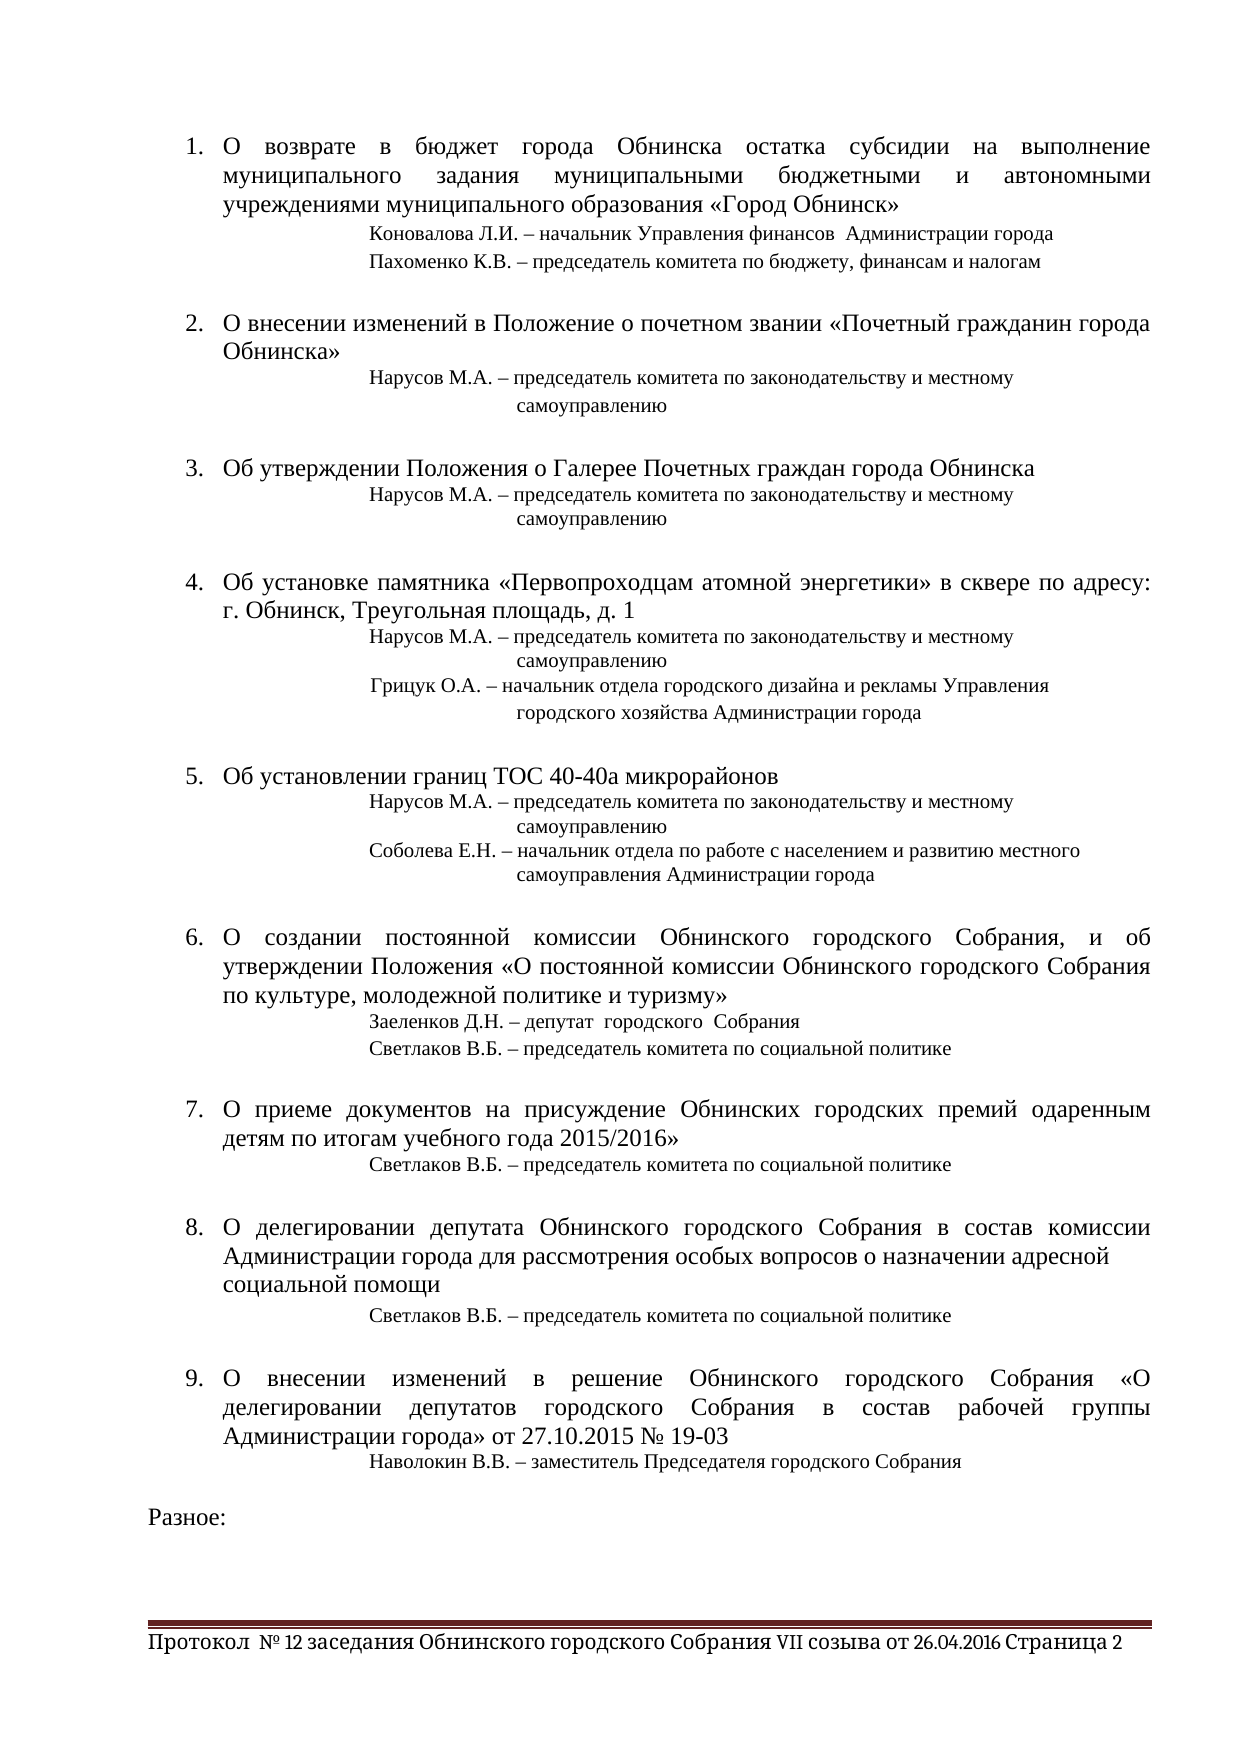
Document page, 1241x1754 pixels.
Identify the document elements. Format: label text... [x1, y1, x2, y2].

text самоуправлению [443, 648, 1152, 672]
list О внесении изменений в решение Обнинского городского Собрания «О делегировании депутатов городского Собрания в состав рабочей группы Администрации города» от 27.10.2015 № 19-03 [185, 1363, 1152, 1449]
list Светлаков В.Б. – председатель комитета по социальной политике [296, 1151, 1152, 1176]
text самоуправлению [185, 813, 1152, 838]
list Светлаков В.Б. – председатель комитета по социальной политике [296, 1036, 1152, 1060]
list Грицук О.А. – начальник отдела городского дизайна и рекламы Управления [370, 672, 1152, 697]
text Разное: [148, 1502, 1152, 1531]
list О возврате в бюджет города Обнинска остатка субсидии на выполнение муниципального задания муниципальными бюджетными и автономными учреждениями муниципального образования «Город Обнинск» [185, 131, 1152, 218]
list Светлаков В.Б. – председатель комитета по социальной политике [296, 1303, 1152, 1327]
list Об установлении границ ТОС 40-40а микрорайонов [185, 761, 1152, 789]
text Наволокин В.В. – заместитель Председателя городского Собрания [295, 1449, 1152, 1473]
list самоуправлению [444, 393, 1152, 417]
list О внесении изменений в Положение о почетном звании «Почетный гражданин города Обнинска» [185, 308, 1152, 365]
text Нарусов М.А. – председатель комитета по законодательству и местному [333, 482, 1152, 506]
list О приеме документов на присуждение Обнинских городских премий одаренным детям по итогам учебного года 2015/2016» [185, 1094, 1152, 1151]
list Заеленков Д.Н. – депутат городского Собрания [296, 1008, 1152, 1033]
list Нарусов М.А. – председатель комитета по законодательству и местному [296, 365, 1152, 389]
list Об установке памятника «Первопроходцам атомной энергетики» в сквере по адресу: г. Обнинск, Треугольная площадь, д. 1 [185, 567, 1152, 624]
text Пахоменко К.В. – председатель комитета по бюджету, финансам и налогам [295, 246, 1152, 275]
text Коновалова Л.И. – начальник Управления финансов Администрации города [148, 218, 1152, 246]
list О делегировании депутата Обнинского городского Собрания в состав комиссии Администрации города для рассмотрения особых вопросов о назначении адресной [185, 1212, 1152, 1269]
list самоуправления Администрации города [223, 862, 1152, 886]
list социальной помощи [223, 1269, 1152, 1298]
list городского хозяйства Администрации города [444, 700, 1152, 724]
text Нарусов М.А. – председатель комитета по законодательству и местному [333, 624, 1152, 648]
list самоуправлению [444, 506, 1152, 530]
list Об утверждении Положения о Галерее Почетных граждан города Обнинска [185, 453, 1152, 482]
text Нарусов М.А. – председатель комитета по законодательству и местному [185, 789, 1152, 813]
list О создании постоянной комиссии Обнинского городского Собрания, и об утверждении Положения «О постоянной комиссии Обнинского городского Собрания по культуре, молодежной политике и туризму» [185, 922, 1152, 1008]
text Соболева Е.Н. – начальник отдела по работе с населением и развитию местного [185, 838, 1152, 862]
